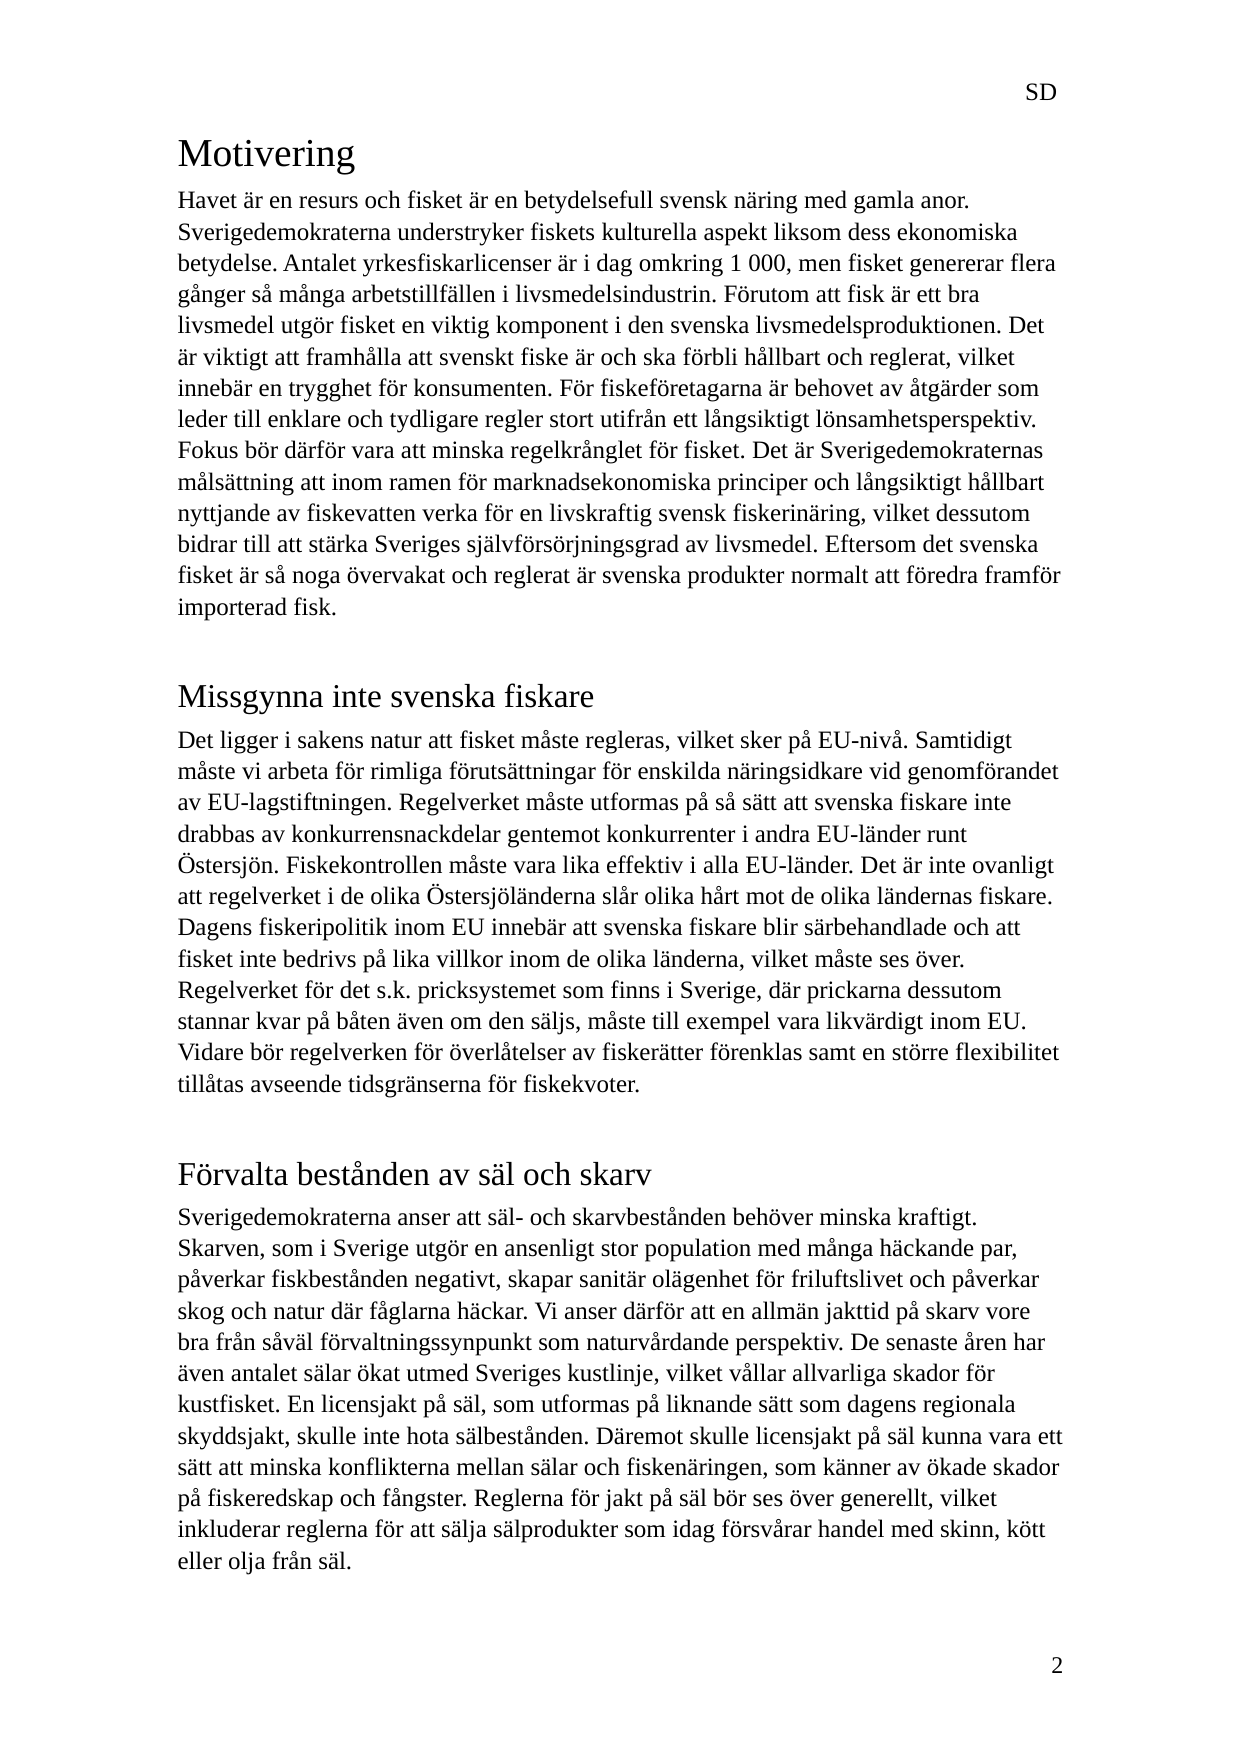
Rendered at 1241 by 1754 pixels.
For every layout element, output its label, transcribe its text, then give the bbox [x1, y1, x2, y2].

text Sverigedemokraterna anser att säl- och skarvbestånden behöver minska kraftigt. Skarven, som i Sverige utgör en ansenligt stor population med många häckande par, påverkar fiskbestånden negativt, skapar sanitär olägenhet för friluftslivet och påverkar skog och natur där fåglarna häckar. Vi anser därför att en allmän jakttid på skarv vore bra från såväl förvaltningssynpunkt som naturvårdande perspektiv. De senaste åren har även antalet sälar ökat utmed Sveriges kustlinje, vilket vållar allvarliga skador för kustfisket. En licensjakt på säl, som utformas på liknande sätt som dagens regionala skyddsjakt, skulle inte hota sälbestånden. Däremot skulle licensjakt på säl kunna vara ett sätt att minska konflikterna mellan sälar och fiskenäringen, som känner av ökade skador på fiskeredskap och fångster. Reglerna för jakt på säl bör ses över generellt, vilket inkluderar reglerna för att sälja sälprodukter som idag försvårar handel med skinn, kött eller olja från säl. [177, 1199, 1063, 1574]
subtitle Missgynna inte svenska fiskare [177, 683, 1063, 714]
text Det ligger i sakens natur att fisket måste regleras, vilket sker på EU-nivå. Samtidigt måste vi arbeta för rimliga förutsättningar för enskilda näringsidkare vid genomförandet av EU-lagstiftningen. Regelverket måste utformas på så sätt att svenska fiskare inte drabbas av konkurrensnackdelar gentemot konkurrenter i andra EU-länder runt Östersjön. Fiskekontrollen måste vara lika effektiv i alla EU-länder. Det är inte ovanligt att regelverket i de olika Östersjöländerna slår olika hårt mot de olika ländernas fiskare. Dagens fiskeripolitik inom EU innebär att svenska fiskare blir särbehandlade och att fisket inte bedrivs på lika villkor inom de olika länderna, vilket måste ses över. Regelverket för det s.k. pricksystemet som finns i Sverige, där prickarna dessutom stannar kvar på båten även om den säljs, måste till exempel vara likvärdigt inom EU. Vidare bör regelverken för överlåtelser av fiskerätter förenklas samt en större flexibilitet tillåtas avseende tidsgränserna för fiskekvoter. [177, 722, 1063, 1097]
subtitle Förvalta bestånden av säl och skarv [177, 1160, 1063, 1191]
text Havet är en resurs och fisket är en betydelsefull svensk näring med gamla anor. Sverigedemokraterna understryker fiskets kulturella aspekt liksom dess ekonomiska betydelse. Antalet yrkesfiskarlicenser är i dag omkring 1 000, men fisket genererar flera gånger så många arbetstillfällen i livsmedelsindustrin. Förutom att fisk är ett bra livsmedel utgör fisket en viktig komponent i den svenska livsmedelsproduktionen. Det är viktigt att framhålla att svenskt fiske är och ska förbli hållbart och reglerat, vilket innebär en trygghet för konsumenten. För fiskeföretagarna är behovet av åtgärder som leder till enklare och tydligare regler stort utifrån ett långsiktigt lönsamhetsperspektiv. Fokus bör därför vara att minska regelkrånglet för fisket. Det är Sverigedemokraternas målsättning att inom ramen för marknadsekonomiska principer och långsiktigt hållbart nyttjande av fiskevatten verka för en livskraftig svensk fiskerinäring, vilket dessutom bidrar till att stärka Sveriges självförsörjningsgrad av livsmedel. Eftersom det svenska fisket är så noga övervakat och reglerat är svenska produkter normalt att föredra framför importerad fisk. [177, 183, 1063, 620]
